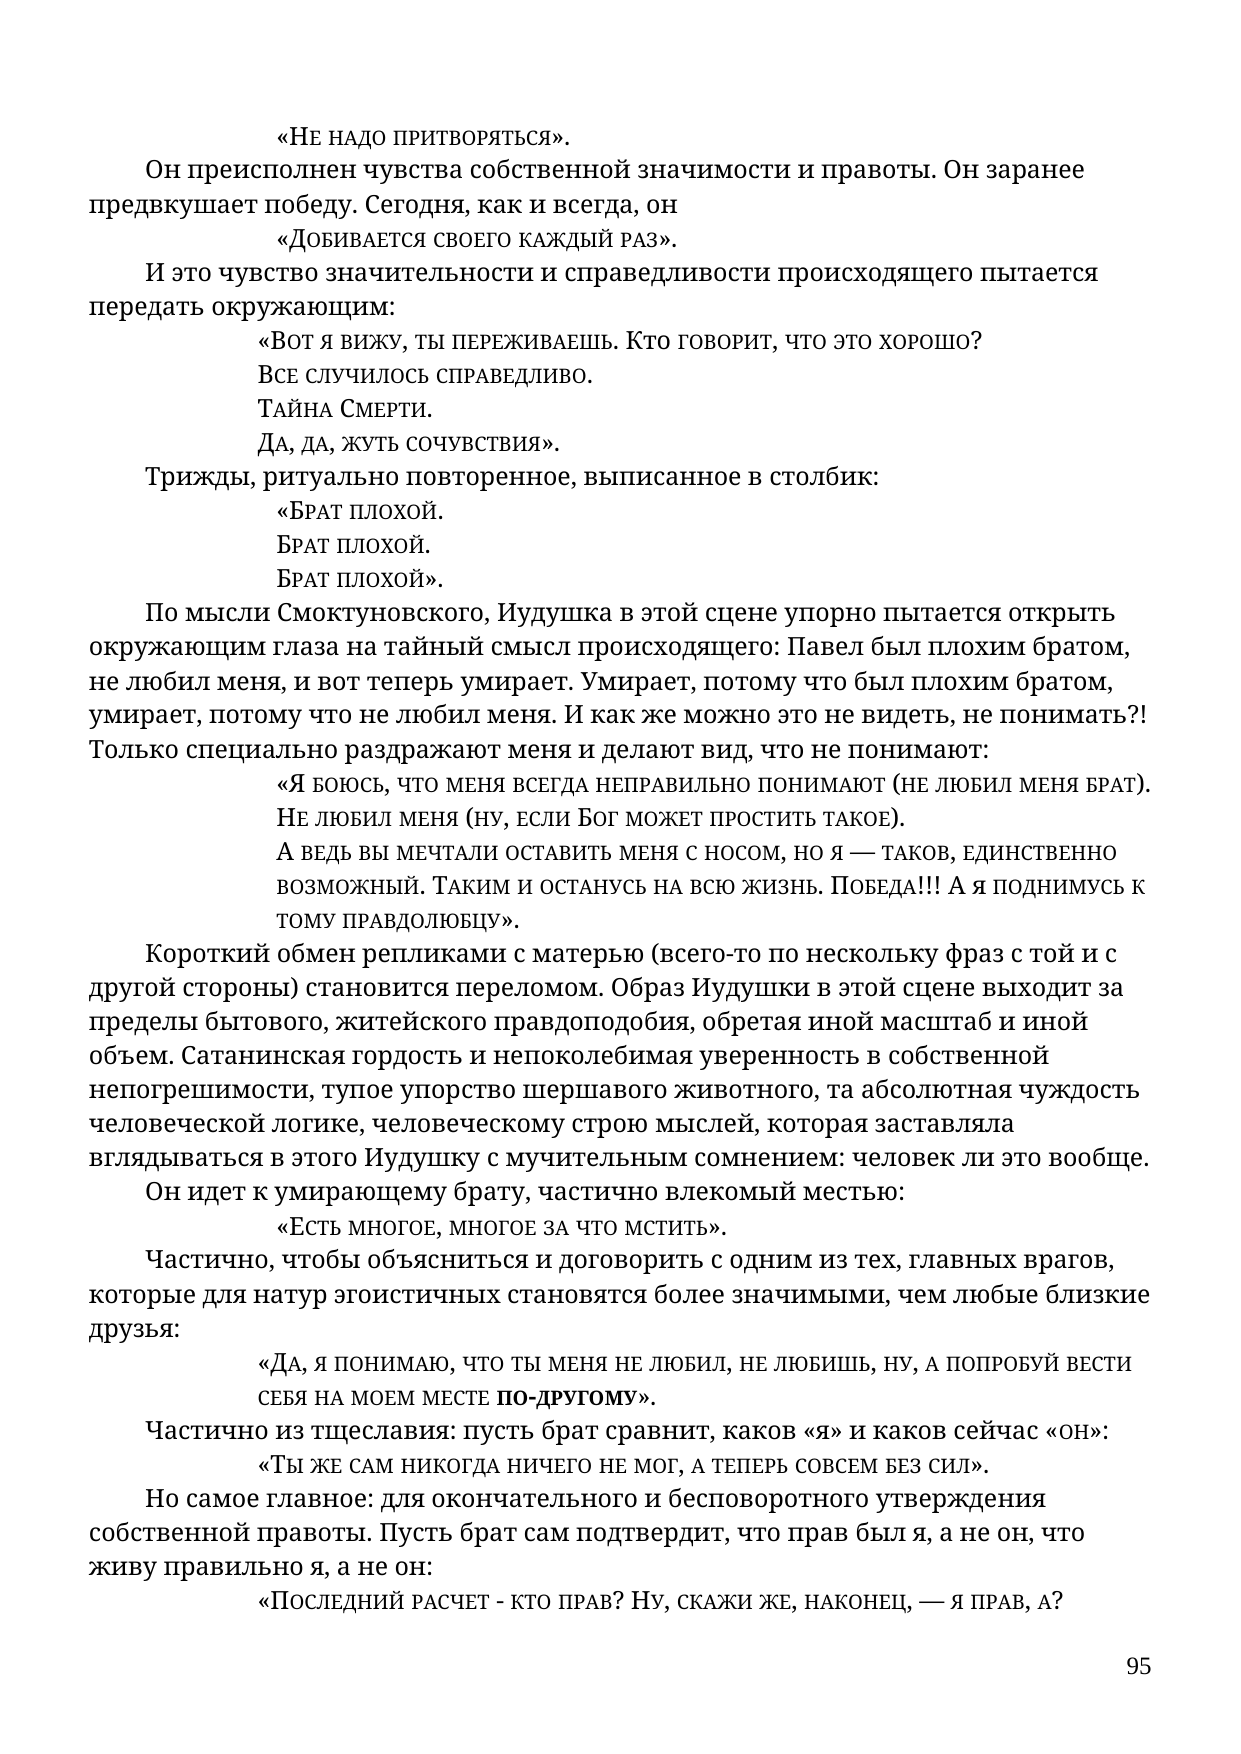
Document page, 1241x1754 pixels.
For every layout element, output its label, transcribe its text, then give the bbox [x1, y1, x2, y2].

text А ведь вы мечтали оставить меня с носом, но я — таков, единственно возможный. Таким и останусь на всю жизнь. Победа!!! А я поднимусь к тому правдолюбцу». [276, 833, 1152, 936]
text Трижды, ритуально повторенное, выписанное в столбик: [89, 459, 1152, 493]
text «Есть многое, многое за что мстить». [89, 1208, 1152, 1242]
text Брат плохой. [89, 527, 1152, 561]
text Частично, чтобы объясниться и договорить с одним из тех, главных врагов, которые для натур эгоистичных становятся более значимыми, чем любые близкие друзья: [89, 1242, 1152, 1344]
text «Да, я понимаю, что ты меня не любил, не любишь, ну, а попробуй вести себя на моем месте по-другому». [257, 1344, 1152, 1412]
text По мысли Смоктуновского, Иудушка в этой сцене упорно пытается открыть окружающим глаза на тайный смысл происходящего: Павел был плохим братом, не любил меня, и вот теперь умирает. Умирает, потому что был плохим братом, умирает, потому что не любил меня. И как же можно это не видеть, не понимать?! Только специально раздражают меня и делают вид, что не понимают: [89, 595, 1152, 765]
text И это чувство значительности и справедливости происходящего пытается передать окружающим: [89, 254, 1152, 322]
text Тайна Смерти. [257, 391, 1152, 425]
text Короткий обмен репликами с матерью (всего-то по нескольку фраз с той и с другой стороны) становится переломом. Образ Иудушки в этой сцене выходит за пределы бытового, житейского правдоподобия, обретая иной масштаб и иной объем. Сатанинская гордость и непоколебимая уверенность в собственной непогрешимости, тупое упорство шершавого животного, та абсолютная чуждость человеческой логике, человеческому строю мыслей, которая заставляла вглядываться в этого Иудушку с мучительным сомнением: человек ли это вообще. [89, 936, 1152, 1174]
text Частично из тщеславия: пусть брат сравнит, каков «я» и каков сейчас «он»: [89, 1412, 1152, 1447]
text Да, да, жуть сочувствия». [257, 425, 1152, 459]
text «Я боюсь, что меня всегда неправильно понимают (не любил меня брат). [276, 765, 1152, 799]
text «Брат плохой. [89, 493, 1152, 527]
text «Последний расчет - кто прав? Ну, скажи же, наконец, — я прав, а? [257, 1583, 1152, 1617]
text «Добивается своего каждый раз». [89, 220, 1152, 254]
text Все случилось справедливо. [257, 357, 1152, 391]
text «Ты же сам никогда ничего не мог, а теперь совсем без сил». [89, 1447, 1152, 1481]
text Он преисполнен чувства собственной значимости и правоты. Он заранее предвкушает победу. Сегодня, как и всегда, он [89, 152, 1152, 220]
text Он идет к умирающему брату, частично влекомый местью: [89, 1174, 1152, 1208]
text «Не надо притворяться». [89, 118, 1152, 152]
text Не любил меня (ну, если Бог может простить такое). [276, 799, 1152, 833]
text Но самое главное: для окончательного и бесповоротного утверждения собственной правоты. Пусть брат сам подтвердит, что прав был я, а не он, что живу правильно я, а не он: [89, 1481, 1152, 1583]
text «Вот я вижу, ты переживаешь. Кто говорит, что это хорошо? [257, 322, 1152, 357]
text Брат плохой». [89, 561, 1152, 595]
